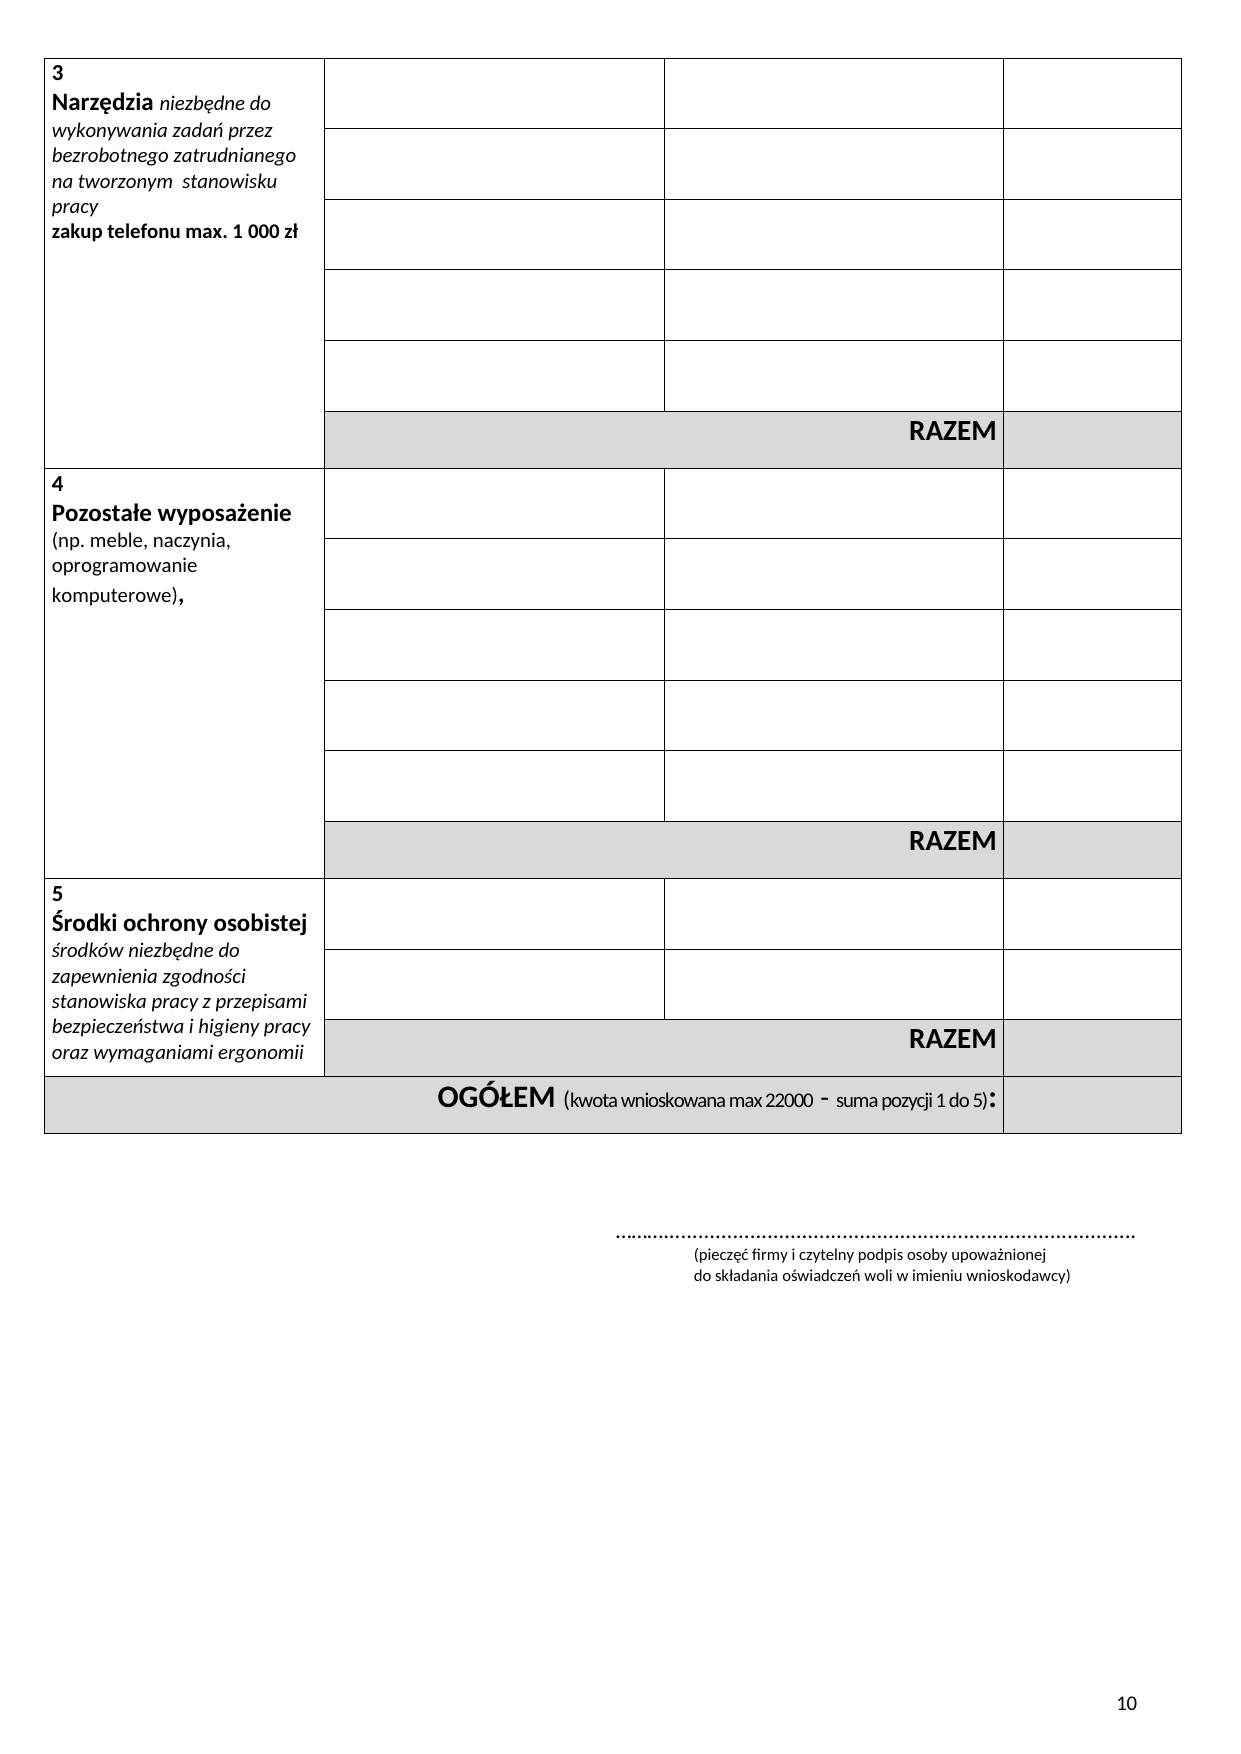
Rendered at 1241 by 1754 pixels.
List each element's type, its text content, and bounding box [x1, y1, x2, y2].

table_header [665, 59, 1003, 128]
table_cell 4 Pozostałe wyposażenie (np. meble, naczynia, oprogramowanie komputerowe), [45, 469, 324, 878]
table_cell [325, 950, 664, 1019]
table_cell [325, 270, 664, 340]
table_cell [665, 879, 1003, 948]
table_cell [1004, 129, 1181, 199]
table_cell [1004, 610, 1181, 679]
text do składania oświadczeń woli w imieniu wnioskodawcy) [620, 1265, 1137, 1285]
table_cell [1004, 681, 1181, 750]
table_cell [1004, 879, 1181, 948]
table_cell 5 Środki ochrony osobistej środków niezbędne do zapewnienia zgodności stanowiska pracy z przepisami bezpieczeństwa i higieny pracy oraz wymaganiami ergonomii [45, 879, 324, 1076]
table_header [1004, 59, 1181, 128]
table_cell [665, 129, 1003, 199]
table_cell [1004, 412, 1181, 468]
table_cell [325, 610, 664, 679]
table_cell [1004, 200, 1181, 269]
table_cell [325, 129, 664, 199]
table_header 3 Narzędzia niezbędne do wykonywania zadań przez bezrobotnego zatrudnianego na tworzonym stanowisku pracy zakup telefonu max. 1 000 zł [45, 59, 324, 468]
table_cell [665, 539, 1003, 609]
table_cell [325, 681, 664, 750]
table_cell OGÓŁEM (kwota wnioskowana max 22000 - suma pozycji 1 do 5): [45, 1077, 1003, 1133]
text (pieczęć firmy i czytelny podpis osoby upoważnionej [620, 1244, 1137, 1265]
table_cell RAZEM [325, 1020, 1003, 1076]
table_cell [1004, 1077, 1181, 1133]
table_cell [1004, 270, 1181, 340]
table_cell [665, 610, 1003, 679]
table_cell [1004, 950, 1181, 1019]
table_cell [325, 341, 664, 411]
table_cell [665, 341, 1003, 411]
table_cell [665, 681, 1003, 750]
table_cell [665, 469, 1003, 538]
table_cell [1004, 1020, 1181, 1076]
table_cell [665, 200, 1003, 269]
table_cell [1004, 539, 1181, 609]
table_cell [325, 200, 664, 269]
table_cell [325, 539, 664, 609]
table_cell [325, 879, 664, 948]
table_cell RAZEM [325, 822, 1003, 878]
table_cell [1004, 822, 1181, 878]
table_cell [325, 751, 664, 821]
table_cell RAZEM [325, 412, 1003, 468]
table_cell [1004, 341, 1181, 411]
table_cell [1004, 469, 1181, 538]
table_header [325, 59, 664, 128]
table_cell [665, 270, 1003, 340]
table_cell [665, 751, 1003, 821]
table_cell [1004, 751, 1181, 821]
text ……….................................................................................. [103, 1188, 1137, 1244]
table_cell [665, 950, 1003, 1019]
table_cell [325, 469, 664, 538]
